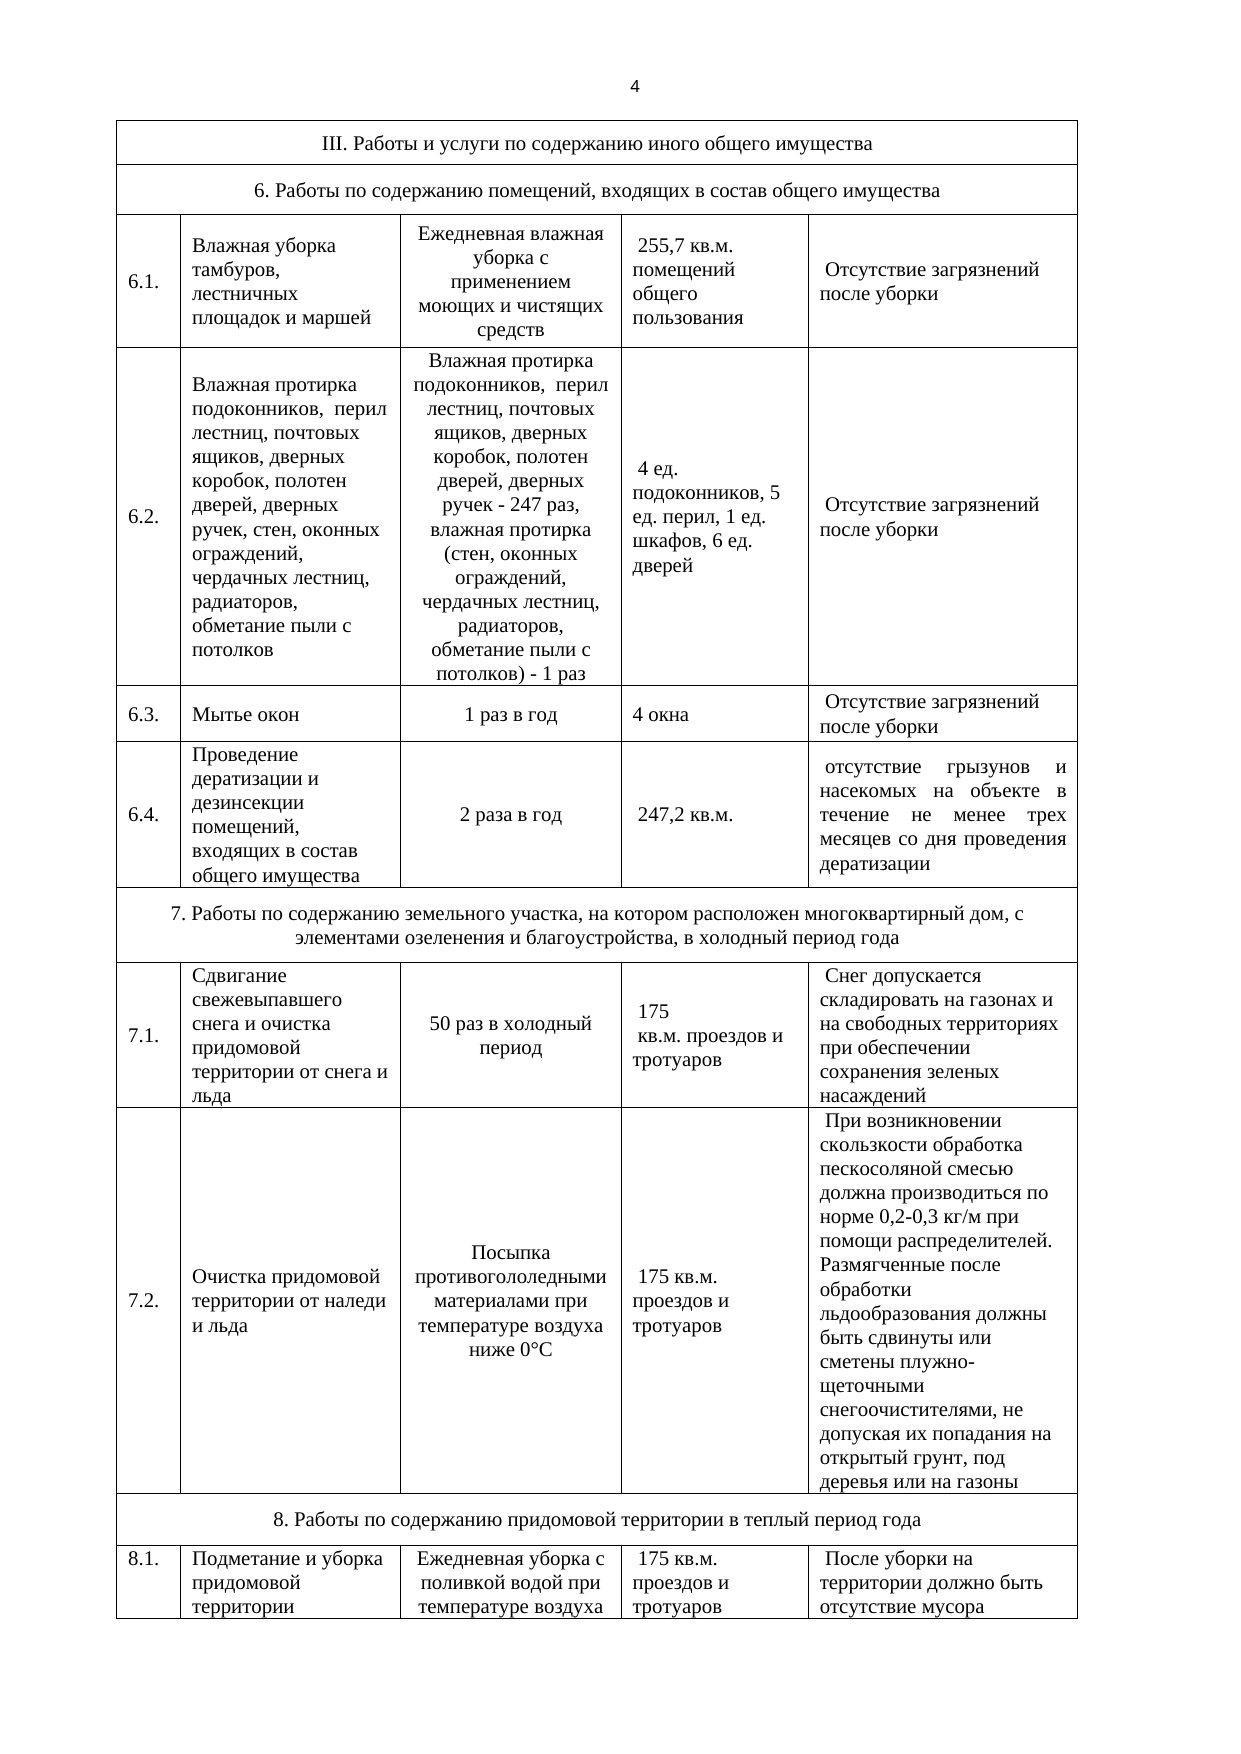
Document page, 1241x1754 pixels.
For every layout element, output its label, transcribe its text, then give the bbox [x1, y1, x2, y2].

table_cell Влажная уборка тамбуров, лестничных площадок и маршей [181, 215, 400, 347]
table_cell 50 раз в холодный период [401, 963, 621, 1107]
table_cell 1 раз в год [401, 686, 621, 741]
table_cell Отсутствие загрязнений после уборки [809, 686, 1077, 741]
table_cell 6.2. [117, 348, 180, 685]
table_cell Отсутствие загрязнений после уборки [809, 348, 1077, 685]
table_cell При возникновении скользкости обработка пескосоляной смесью должна производиться по норме 0,2-0,3 кг/м при помощи распределителей. Размягченные после обработки льдообразования должны быть сдвинуты или сметены плужно-щеточными снегоочистителями, не допуская их попадания на открытый грунт, под деревья или на газоны [809, 1108, 1077, 1493]
table_cell 2 раза в год [401, 742, 621, 887]
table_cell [622, 1546, 808, 1618]
table_cell 7.1. [117, 963, 180, 1107]
table_cell 7. Работы по содержанию земельного участка, на котором расположен многоквартирный дом, с элементами озеленения и благоустройства, в холодный период года [117, 888, 1077, 962]
table_cell 6.1. [117, 215, 180, 347]
table_cell Ежедневная влажная уборка с применением моющих и чистящих средств [401, 215, 621, 347]
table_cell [181, 1546, 400, 1618]
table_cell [401, 1546, 621, 1618]
table_cell 8. Работы по содержанию придомовой территории в теплый период года [117, 1494, 1077, 1544]
table_cell 175 кв.м. проездов и тротуаров [622, 1108, 808, 1493]
table_cell 8.1. [117, 1546, 180, 1618]
table_cell 6. Работы по содержанию помещений, входящих в состав общего имущества [117, 165, 1077, 214]
table_cell Отсутствие загрязнений после уборки [809, 215, 1077, 347]
table_cell 4 окна [622, 686, 808, 741]
table_cell Очистка придомовой территории от наледи и льда [181, 1108, 400, 1493]
table_cell III. Работы и услуги по содержанию иного общего имущества [117, 121, 1077, 164]
table_cell Влажная протирка подоконников, перил лестниц, почтовых ящиков, дверных коробок, полотен дверей, дверных ручек - 247 раз, влажная протирка (стен, оконных ограждений, чердачных лестниц, радиаторов, обметание пыли с потолков) - 1 раз [401, 348, 621, 685]
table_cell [809, 1546, 1077, 1618]
table_cell Мытье окон [181, 686, 400, 741]
table_cell 4 ед. подоконников, 5 ед. перил, 1 ед. шкафов, 6 ед. дверей [622, 348, 808, 685]
table_cell Снег допускается складировать на газонах и на свободных территориях при обеспечении сохранения зеленых насаждений [809, 963, 1077, 1107]
table_cell Проведение дератизации и дезинсекции помещений, входящих в состав общего имущества [181, 742, 400, 887]
table_cell Влажная протирка подоконников, перил лестниц, почтовых ящиков, дверных коробок, полотен дверей, дверных ручек, стен, оконных ограждений, чердачных лестниц, радиаторов, обметание пыли с потолков [181, 348, 400, 685]
table_cell Сдвигание свежевыпавшего снега и очистка придомовой территории от снега и льда [181, 963, 400, 1107]
table_cell Посыпка противогололедными материалами при температуре воздуха ниже 0°C [401, 1108, 621, 1493]
table_cell 6.3. [117, 686, 180, 741]
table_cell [622, 215, 808, 347]
table_cell отсутствие грызунов и насекомых на объекте в течение не менее трех месяцев со дня проведения дератизации [809, 742, 1077, 887]
table_cell 7.2. [117, 1108, 180, 1493]
table_cell 175 кв.м. проездов и тротуаров [622, 963, 808, 1107]
table_cell 247,2 кв.м. [622, 742, 808, 887]
table_cell 6.4. [117, 742, 180, 887]
